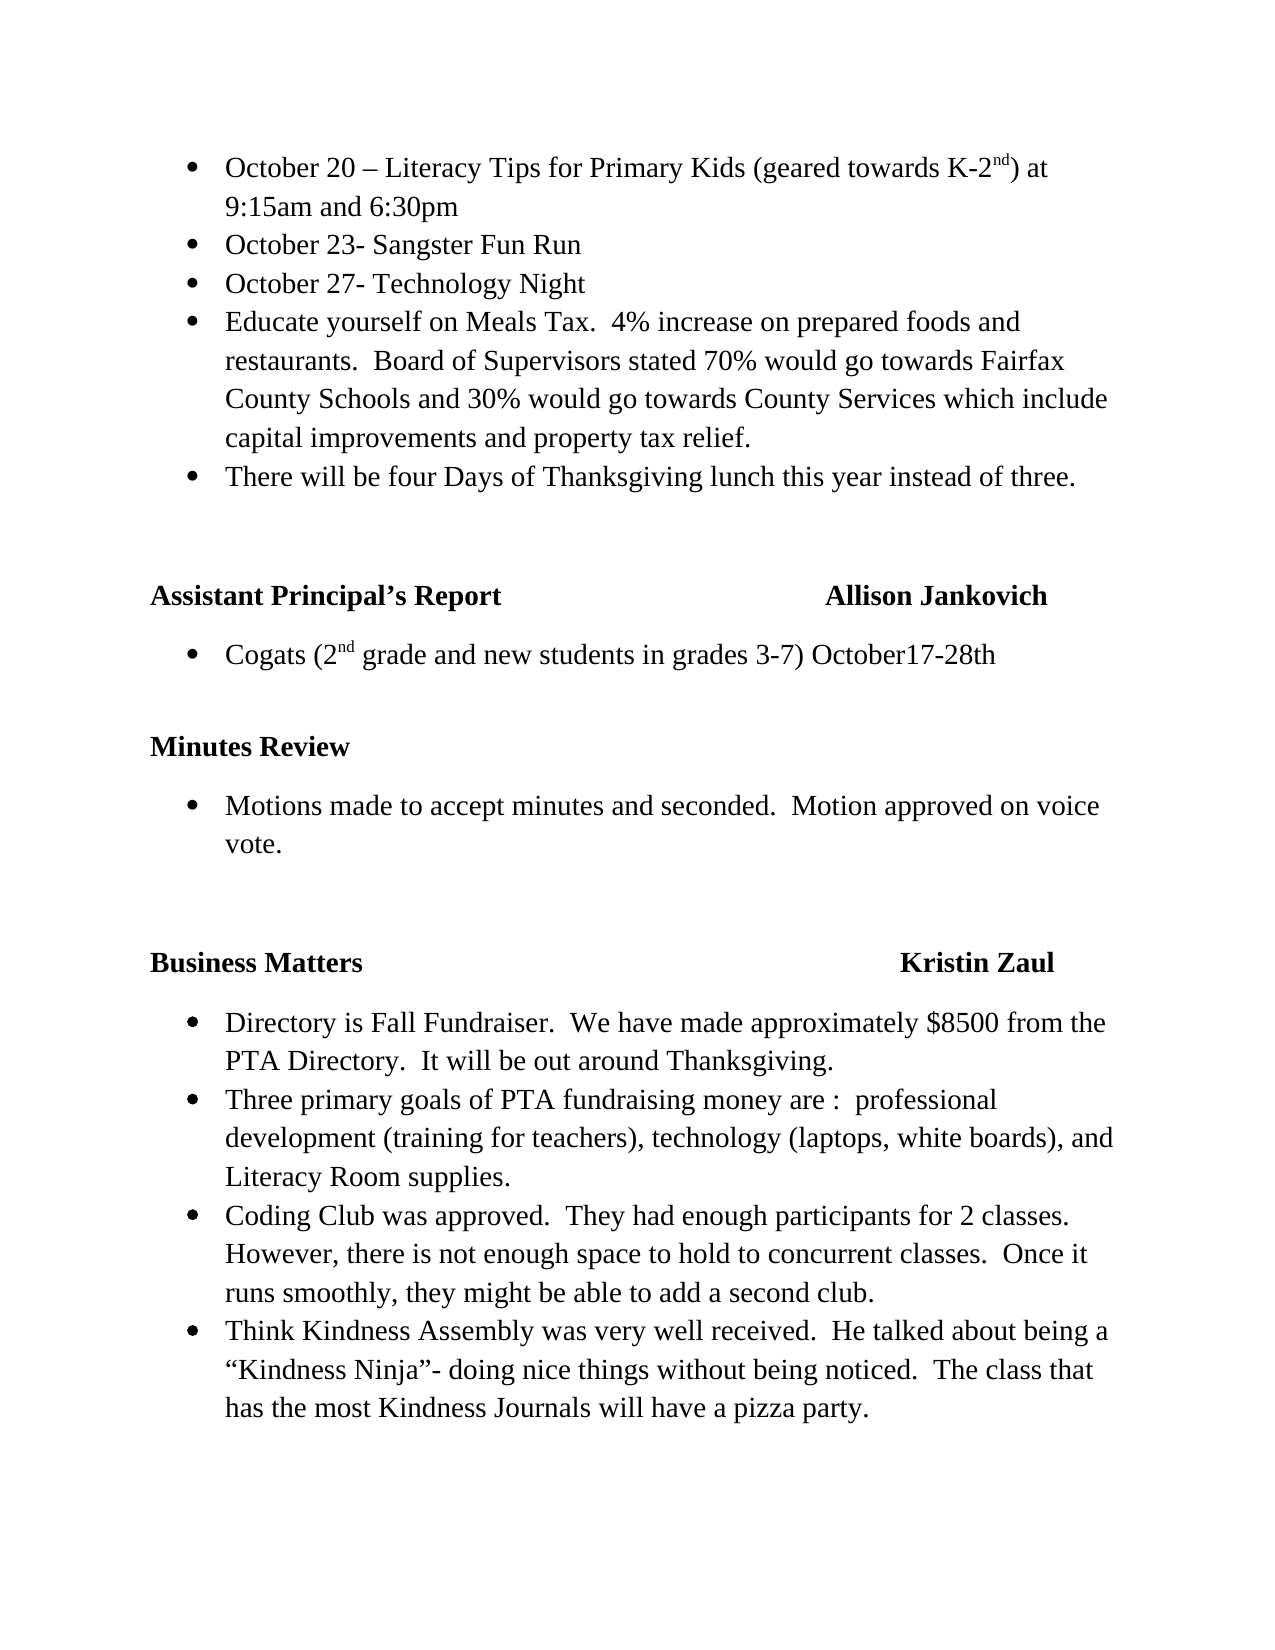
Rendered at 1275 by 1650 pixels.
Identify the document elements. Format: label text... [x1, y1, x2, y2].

list Coding Club was approved. They had enough participants for 2 classes. However, there is not enough space to hold to concurrent classes. Once it runs smoothly, they might be able to add a second club. [187, 1198, 1125, 1308]
list October 20 – Literacy Tips for Primary Kids (geared towards K-2nd) at 9:15am and 6:30pm [187, 150, 1125, 222]
list Three primary goals of PTA fundraising money are : professional development (training for teachers), technology (laptops, white boards), and Literacy Room supplies. [187, 1082, 1125, 1193]
list Directory is Fall Fundraiser. We have made approximately $8500 from the PTA Directory. It will be out around Thanksgiving. [187, 1005, 1125, 1077]
list Motions made to accept minutes and seconded. Motion approved on voice vote. [187, 788, 1125, 860]
text Assistant Principal’s Report Allison Jankovich [150, 578, 1125, 611]
text Minutes Review [150, 729, 1125, 762]
list There will be four Days of Thanksgiving lunch this year instead of three. [187, 459, 1125, 492]
list Educate yourself on Meals Tax. 4% increase on prepared foods and restaurants. Board of Supervisors stated 70% would go towards Fairfax County Schools and 30% would go towards County Services which include capital improvements and property tax relief. [187, 304, 1125, 454]
list Think Kindness Assembly was very well received. He talked about being a “Kindness Ninja”- doing nice things without being noticed. The class that has the most Kindness Journals will have a pizza party. [187, 1313, 1125, 1424]
list October 27- Technology Night [187, 266, 1125, 299]
list Cogats (2nd grade and new students in grades 3-7) October17-28th [187, 637, 1125, 671]
list October 23- Sangster Fun Run [187, 227, 1125, 261]
text Business Matters Kristin Zaul [150, 945, 1125, 979]
